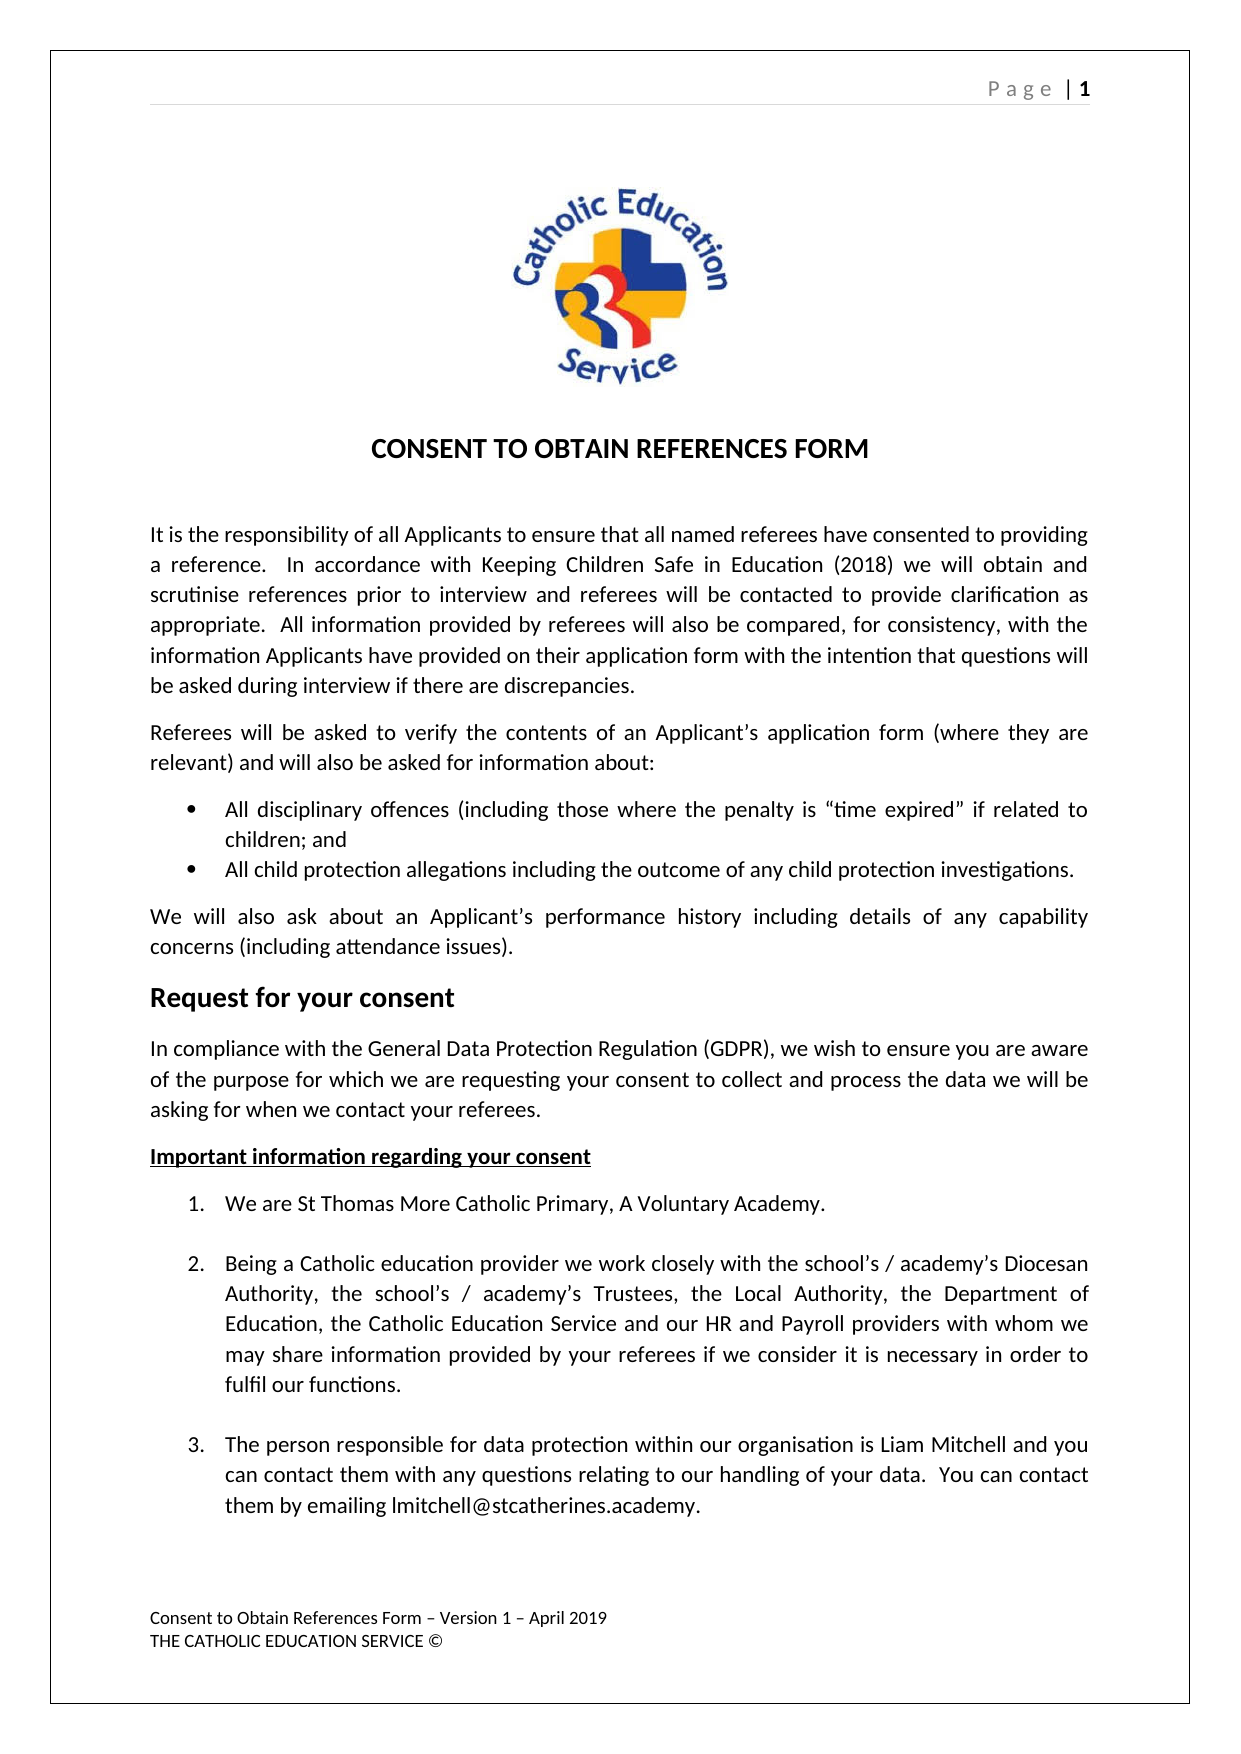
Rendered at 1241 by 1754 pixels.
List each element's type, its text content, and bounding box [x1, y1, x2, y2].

list Being a Catholic education provider we work closely with the school’s / academy’s Diocesan Authority, the school’s / academy’s Trustees, the Local Authority, the Department of Education, the Catholic Education Service and our HR and Payroll providers with whom we may share information provided by your referees if we consider it is necessary in order to fulfil our functions. [187, 1249, 1090, 1398]
list All child protection allegations including the outcome of any child protection investigations. [187, 855, 1090, 883]
text Referees will be asked to verify the contents of an Applicant’s application form (where they are relevant) and will also be asked for information about: [150, 718, 1090, 776]
text Request for your consent [150, 979, 1090, 1015]
text It is the responsibility of all Applicants to ensure that all named referees have consented to providing a reference. In accordance with Keeping Children Safe in Education (2018) we will obtain and scrutinise references prior to interview and referees will be contacted to provide clarification as appropriate. All information provided by referees will also be compared, for consistency, with the information Applicants have provided on their application form with the intention that questions will be asked during interview if there are discrepancies. [150, 520, 1090, 699]
list All disciplinary offences (including those where the penalty is “time expired” if related to children; and [187, 795, 1090, 853]
text In compliance with the General Data Protection Regulation (GDPR), we wish to ensure you are aware of the purpose for which we are requesting your consent to collect and process the data we will be asking for when we contact your referees. [150, 1034, 1090, 1123]
text Important information regarding your consent [150, 1142, 1090, 1170]
list The person responsible for data protection within our organisation is Liam Mitchell and you can contact them with any questions relating to our handling of your data. You can contact them by emailing lmitchell@stcatherines.academy. [187, 1430, 1090, 1519]
text We will also ask about an Applicant’s performance history including details of any capability concerns (including attendance issues). [150, 902, 1090, 961]
picture [511, 187, 729, 387]
list We are St Thomas More Catholic Primary, A Voluntary Academy. [187, 1189, 1090, 1217]
title CONSENT TO OBTAIN REFERENCES FORM [150, 430, 1090, 466]
